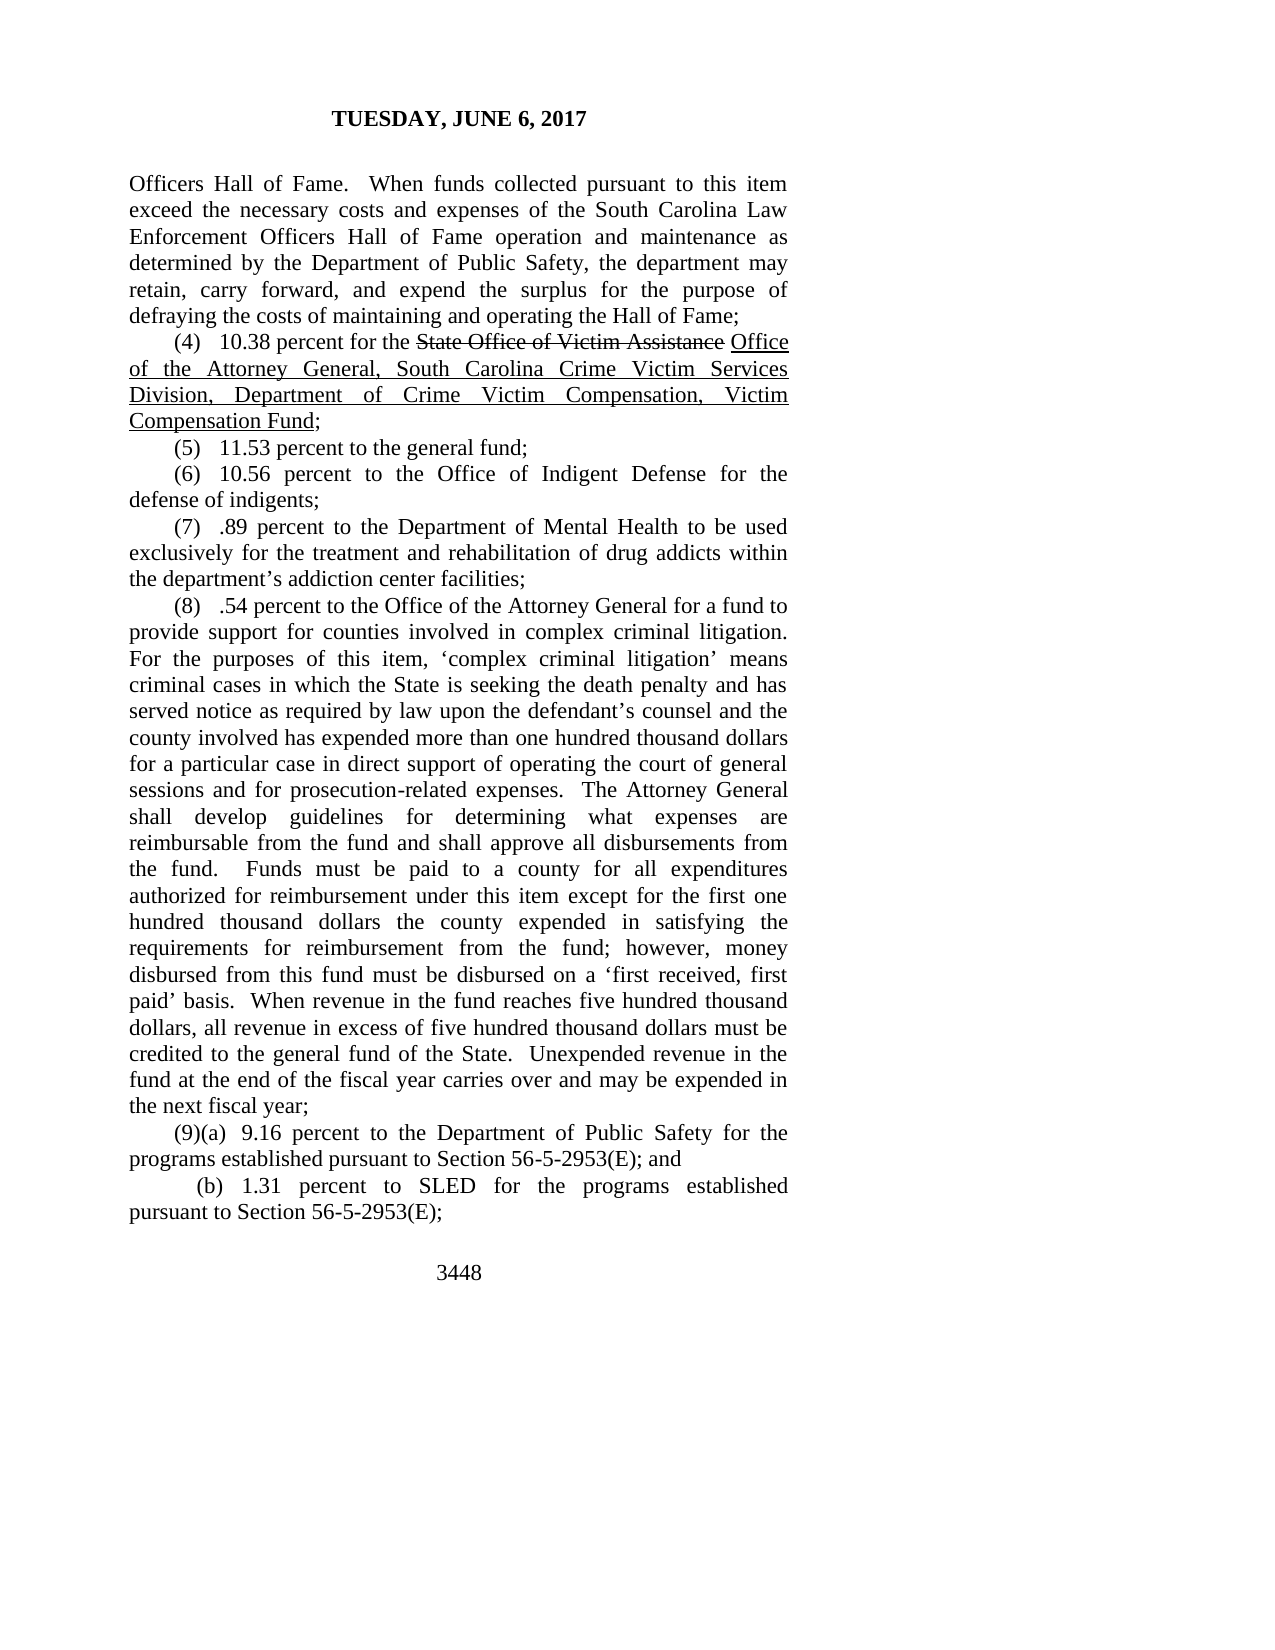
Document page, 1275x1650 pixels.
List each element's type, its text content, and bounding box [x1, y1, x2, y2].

text (5) 11.53 percent to the general fund; [129, 434, 789, 460]
text (b) 1.31 percent to SLED for the programs established pursuant to Section 56-5-2953(E); [129, 1172, 789, 1224]
text (4) 10.38 percent for the State Office of Victim Assistance Office of the Attorney General, South Carolina Crime Victim Services Division, Department of Crime Victim Compensation, Victim Compensation Fund; [129, 379, 789, 404]
text (4) 10.38 percent for the State Office of Victim Assistance Office of the Attorney General, South Carolina Crime Victim Services Division, Department of Crime Victim Compensation, Victim Compensation Fund; [129, 405, 789, 434]
text (9)(a) 9.16 percent to the Department of Public Safety for the programs established pursuant to Section 56-5-2953(E); and [129, 1119, 789, 1172]
text (6) 10.56 percent to the Office of Indigent Defense for the defense of indigents; [129, 460, 789, 513]
text (4) 10.38 percent for the State Office of Victim Assistance Office of the Attorney General, South Carolina Crime Victim Services Division, Department of Crime Victim Compensation, Victim Compensation Fund; [129, 328, 789, 378]
text (8) .54 percent to the Office of the Attorney General for a fund to provide support for counties involved in complex criminal litigation. For the purposes of this item, ‘complex criminal litigation’ means criminal cases in which the State is seeking the death penalty and has served notice as required by law upon the defendant’s counsel and the county involved has expended more than one hundred thousand dollars for a particular case in direct support of operating the court of general sessions and for prosecution-related expenses. The Attorney General shall develop guidelines for determining what expenses are reimbursable from the fund and shall approve all disbursements from the fund. Funds must be paid to a county for all expenditures authorized for reimbursement under this item except for the first one hundred thousand dollars the county expended in satisfying the requirements for reimbursement from the fund; however, money disbursed from this fund must be disbursed on a ‘first received, first paid’ basis. When revenue in the fund reaches five hundred thousand dollars, all revenue in excess of five hundred thousand dollars must be credited to the general fund of the State. Unexpended revenue in the fund at the end of the fiscal year carries over and may be expended in the next fiscal year; [129, 592, 789, 1119]
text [129, 170, 789, 328]
text (7) .89 percent to the Department of Mental Health to be used exclusively for the treatment and rehabilitation of drug addicts within the department’s addiction center facilities; [129, 513, 789, 592]
